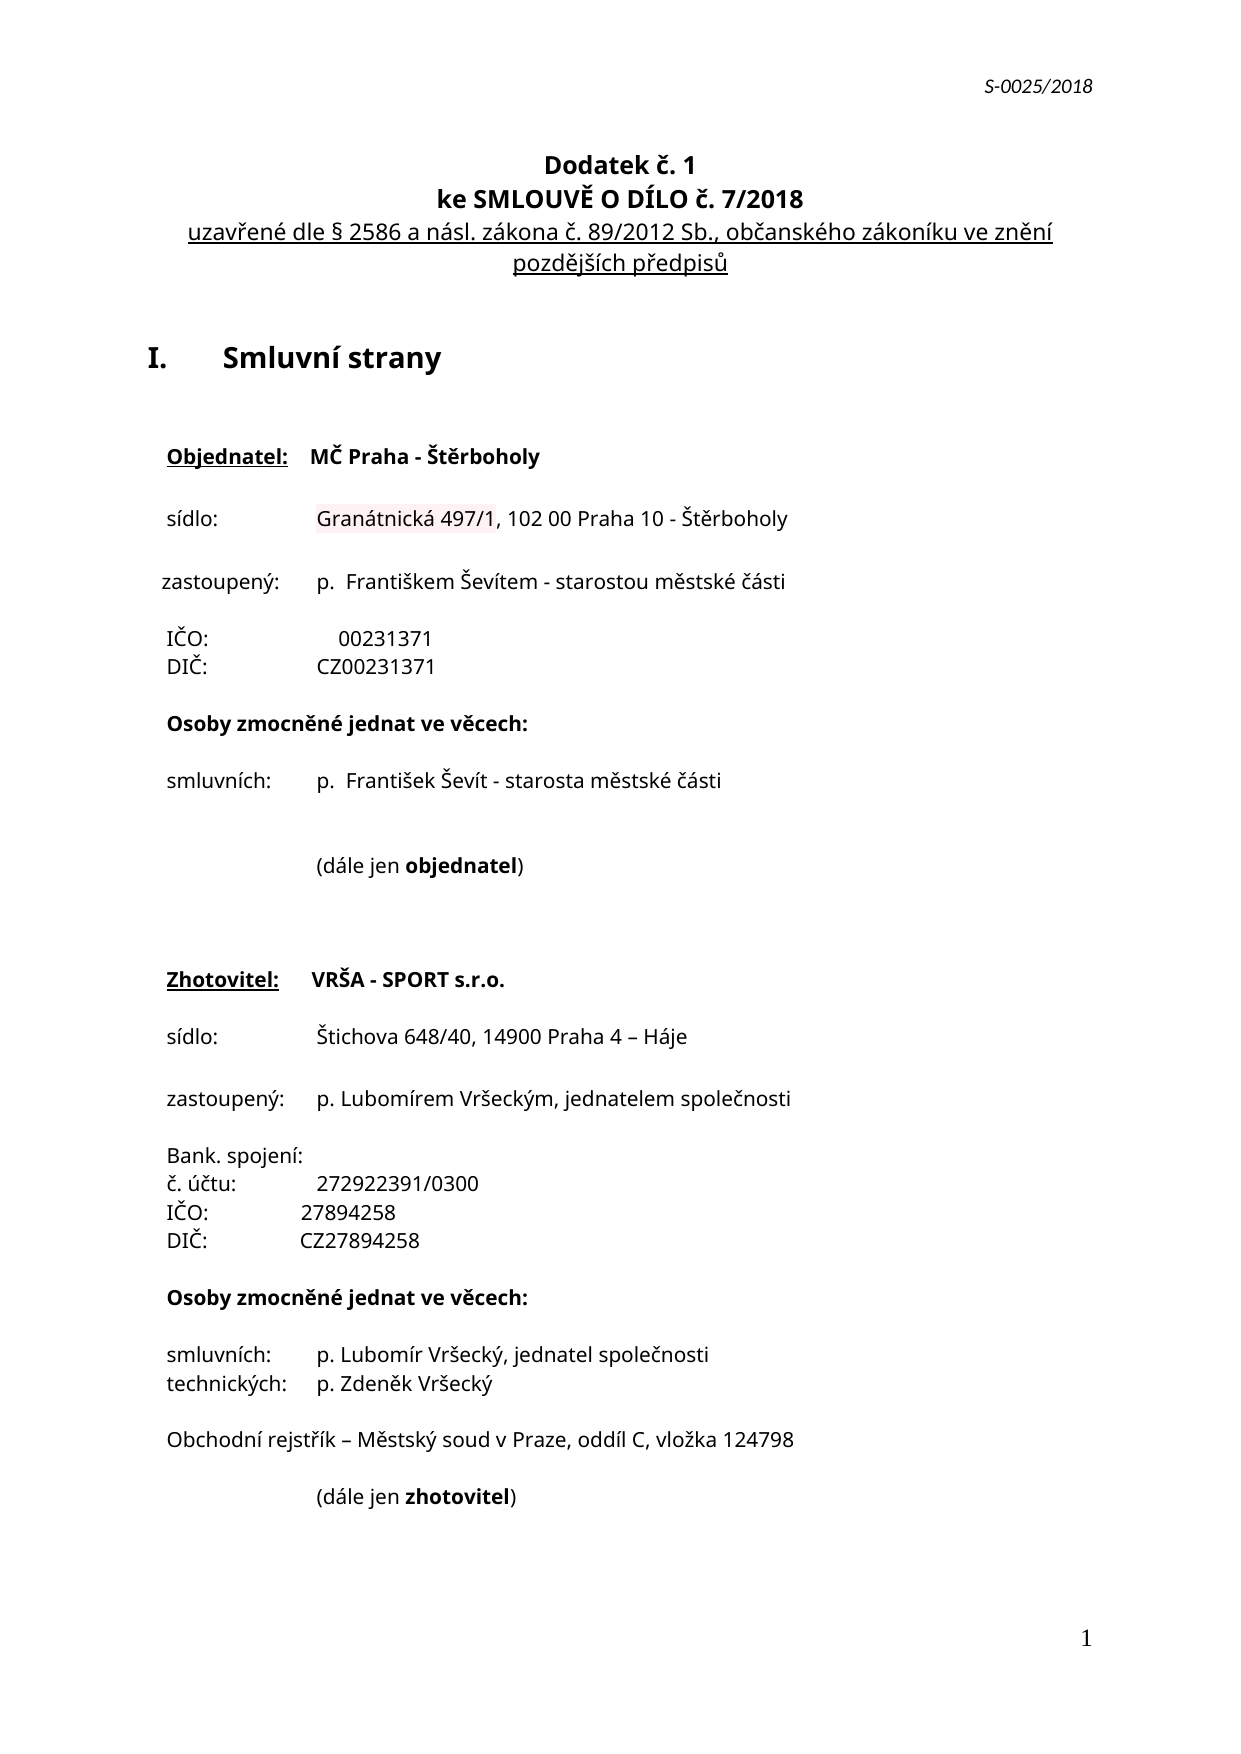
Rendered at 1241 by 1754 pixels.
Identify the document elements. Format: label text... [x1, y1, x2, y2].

text Objednatel: MČ Praha - Štěrboholy [166, 442, 1093, 470]
text Zhotovitel: VRŠA - SPORT s.r.o. [166, 965, 1093, 993]
text Bank. spojení: [166, 1141, 1093, 1169]
text Osoby zmocněné jednat ve věcech: [148, 709, 1093, 737]
text sídlo: Štichova 648/40, 14900 Praha 4 – Háje [166, 1022, 1093, 1050]
text zastoupený: p. Lubomírem Vršeckým, jednatelem společnosti [166, 1084, 1093, 1113]
text smluvních: p. Lubomír Vršecký, jednatel společnosti [166, 1340, 1093, 1369]
text technických: p. Zdeněk Vršecký [166, 1369, 1093, 1397]
text (dále jen zhotovitel) [166, 1482, 1093, 1511]
text zastoupený: p. Františkem Ševítem - starostou městské části [129, 567, 1093, 595]
subtitle Smluvní strany [148, 337, 1093, 377]
subtitle Dodatek č. 1 [148, 148, 1093, 182]
text DIČ: CZ00231371 [166, 652, 1093, 681]
text uzavřené dle § 2586 a násl. zákona č. 89/2012 Sb., občanského zákoníku ve znění pozdějších předpisů [148, 216, 1093, 278]
text sídlo: Granátnická 497/1, 102 00 Praha 10 - Štěrboholy [496, 504, 1093, 533]
text (dále jen objednatel) [316, 851, 1093, 879]
text IČO: 00231371 [166, 624, 1093, 652]
text DIČ: CZ27894258 [166, 1226, 1093, 1255]
text IČO: 27894258 [166, 1198, 1093, 1226]
text Osoby zmocněné jednat ve věcech: [148, 1283, 1093, 1312]
text Obchodní rejstřík – Městský soud v Praze, oddíl C, vložka 124798 [166, 1426, 1093, 1454]
text smluvních: p. František Ševít - starosta městské části [166, 766, 1093, 823]
text č. účtu: 272922391/0300 [166, 1169, 1093, 1198]
text sídlo: Granátnická 497/1, 102 00 Praha 10 - Štěrboholy [166, 504, 316, 533]
subtitle ke SMLOUVĚ O DÍLO č. 7/2018 [148, 182, 1093, 216]
